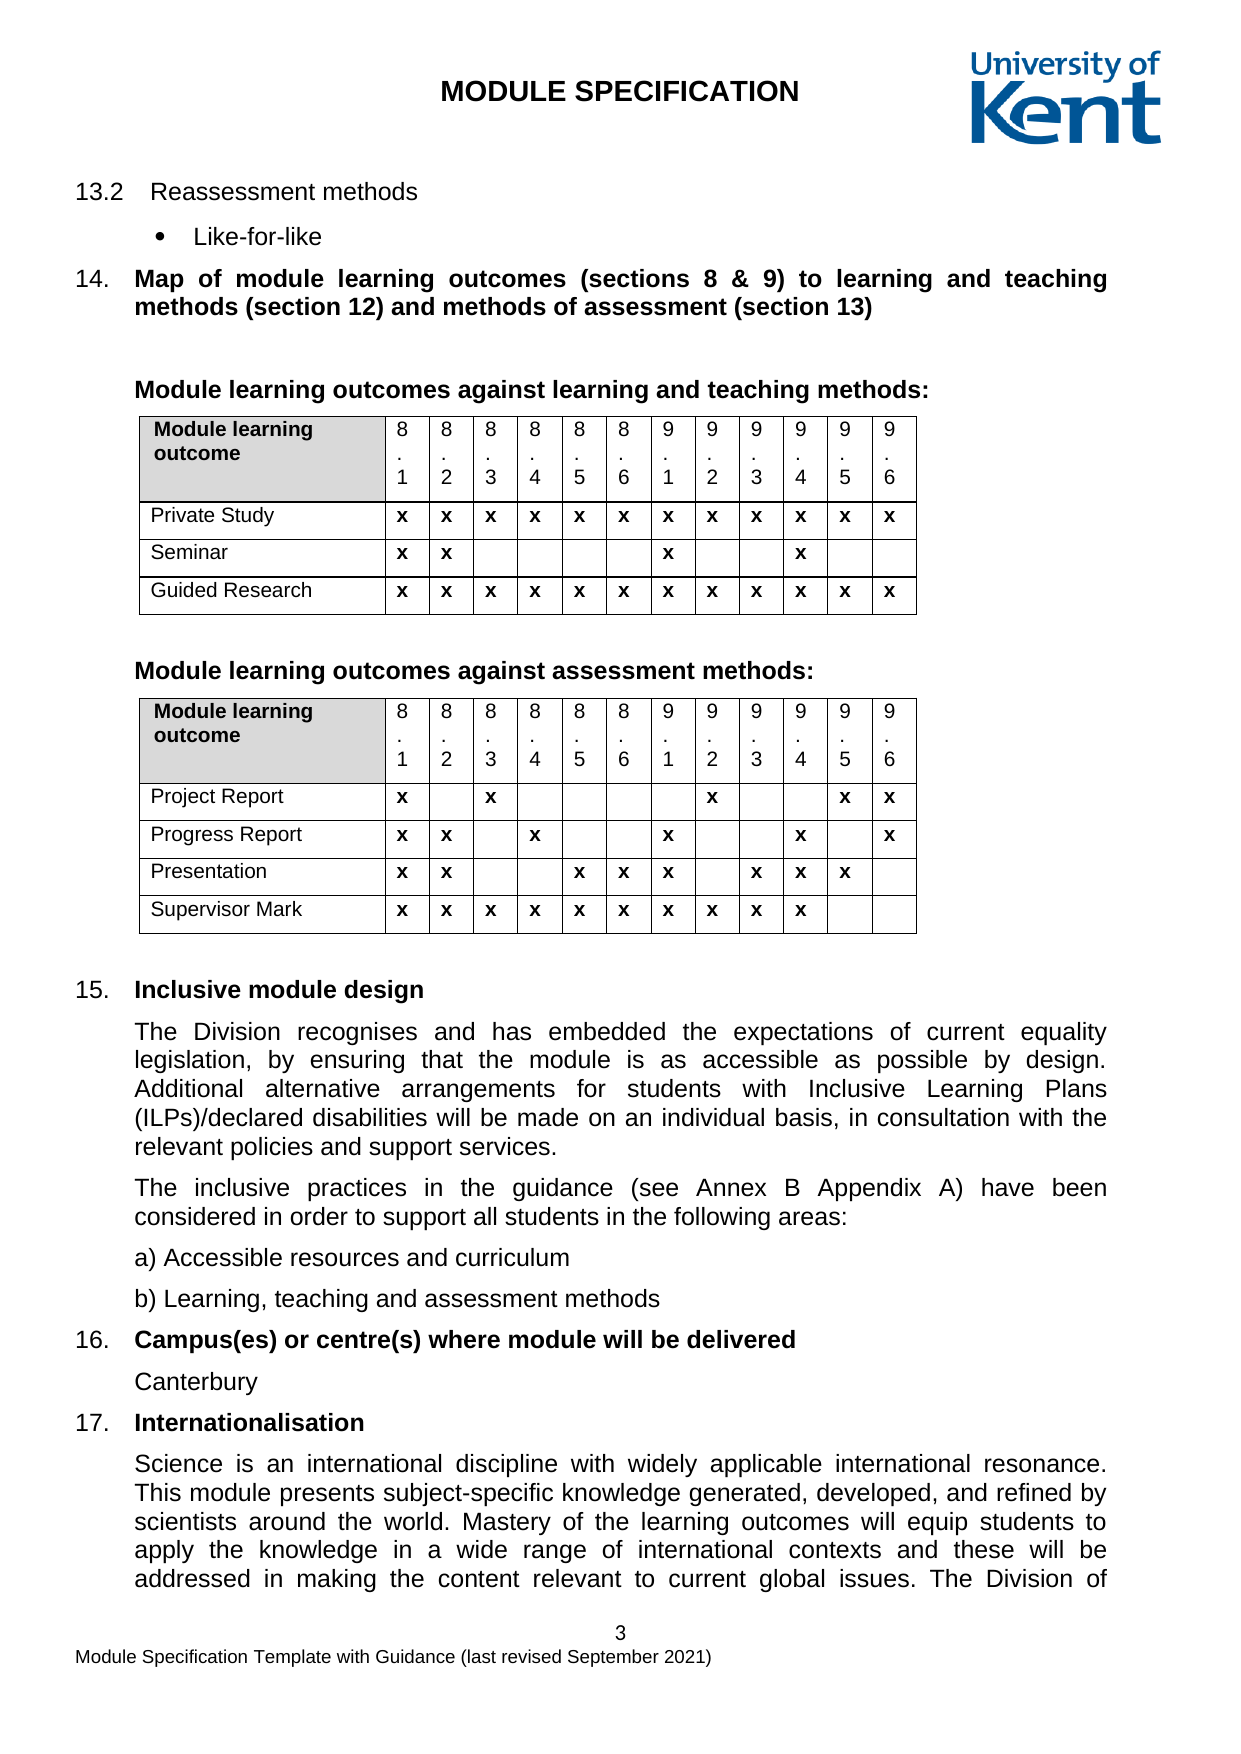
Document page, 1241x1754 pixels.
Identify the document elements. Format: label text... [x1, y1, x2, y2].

table_cell [474, 859, 517, 895]
table_cell Presentation [140, 859, 385, 895]
list Like-for-like [156, 222, 1109, 251]
subtitle Inclusive module design [75, 975, 1109, 1004]
table_cell x [430, 859, 473, 895]
table_cell x [430, 540, 473, 576]
table_cell x [696, 578, 739, 614]
table_cell x [652, 859, 695, 895]
table_cell x [386, 578, 429, 614]
table_cell x [873, 503, 916, 539]
table_cell [430, 784, 473, 820]
table_cell [518, 540, 562, 576]
table_cell [740, 784, 783, 820]
table_cell [474, 540, 517, 576]
text Module learning outcomes against learning and teaching methods: [134, 375, 1109, 403]
table_cell x [784, 821, 827, 858]
table_header 9.4 [784, 699, 827, 783]
table_cell x [474, 784, 517, 820]
table_header 9.3 [740, 699, 783, 783]
table_header 8.4 [518, 417, 562, 501]
table_cell x [740, 578, 783, 614]
table_header 9.1 [652, 417, 695, 501]
table_cell [828, 540, 872, 576]
table_header 8.1 [386, 417, 429, 501]
table_cell x [784, 859, 827, 895]
table_header 9.1 [652, 699, 695, 783]
table_cell x [873, 578, 916, 614]
table_cell Progress Report [140, 821, 385, 858]
table_header 9.6 [873, 417, 916, 501]
table_cell x [828, 578, 872, 614]
table_header 9.2 [696, 699, 739, 783]
table_cell x [828, 784, 872, 820]
table_cell x [518, 578, 562, 614]
table_cell x [386, 540, 429, 576]
table_header 8.6 [607, 699, 651, 783]
table_cell x [430, 896, 473, 933]
table_header Module learning outcome [140, 699, 385, 783]
picture [970, 48, 1163, 145]
table_header 9.5 [828, 699, 872, 783]
table_cell x [563, 503, 606, 539]
table_cell [563, 540, 606, 576]
table_cell [696, 859, 739, 895]
table_cell x [386, 503, 429, 539]
table_cell x [474, 503, 517, 539]
table_cell x [784, 896, 827, 933]
table_cell [652, 784, 695, 820]
table_header 8.3 [474, 417, 517, 501]
table_cell [784, 784, 827, 820]
table_cell x [652, 821, 695, 858]
table_cell x [430, 578, 473, 614]
table_cell [873, 896, 916, 933]
table_cell [563, 784, 606, 820]
table_cell x [607, 896, 651, 933]
table_cell x [430, 821, 473, 858]
table_cell x [784, 503, 827, 539]
table_cell [696, 540, 739, 576]
table_cell [873, 540, 916, 576]
table_header 8.5 [563, 699, 606, 783]
table_cell [518, 784, 562, 820]
table_header 9.6 [873, 699, 916, 783]
table_cell [696, 821, 739, 858]
subtitle Internationalisation [75, 1408, 1109, 1436]
table_cell x [873, 784, 916, 820]
table_cell x [518, 503, 562, 539]
table_cell Supervisor Mark [140, 896, 385, 933]
table_header Module learning outcome [140, 417, 385, 501]
table_cell x [652, 896, 695, 933]
table_cell [873, 859, 916, 895]
text a) Accessible resources and curriculum [134, 1243, 1109, 1271]
table_cell [518, 859, 562, 895]
table_cell [828, 821, 872, 858]
table_cell Seminar [140, 540, 385, 576]
table_cell x [740, 503, 783, 539]
table_header 9.4 [784, 417, 827, 501]
table_cell [607, 784, 651, 820]
table_cell x [652, 578, 695, 614]
table_cell x [386, 784, 429, 820]
table_cell x [474, 896, 517, 933]
table_cell [563, 821, 606, 858]
table_header 9.5 [828, 417, 872, 501]
table_cell x [784, 578, 827, 614]
table_cell x [652, 503, 695, 539]
table_cell x [740, 859, 783, 895]
table_cell x [563, 896, 606, 933]
table_cell Guided Research [140, 578, 385, 614]
table_cell x [430, 503, 473, 539]
table_cell x [828, 859, 872, 895]
table_cell x [518, 821, 562, 858]
table_header 8.5 [563, 417, 606, 501]
subtitle Map of module learning outcomes (sections 8 & 9) to learning and teaching methods (section 12) and methods of assessment (section 13) [75, 263, 1109, 321]
text b) Learning, teaching and assessment methods [134, 1284, 1109, 1313]
table_cell Private Study [140, 503, 385, 539]
table_cell Project Report [140, 784, 385, 820]
table_cell [474, 821, 517, 858]
table_cell [740, 540, 783, 576]
table_header 9.2 [696, 417, 739, 501]
table_cell x [607, 503, 651, 539]
subtitle Campus(es) or centre(s) where module will be delivered [75, 1325, 1109, 1354]
table_cell x [828, 503, 872, 539]
text The inclusive practices in the guidance (see Annex B Appendix A) have been considered in order to support all students in the following areas: [134, 1173, 1109, 1230]
table_cell x [740, 896, 783, 933]
table_header 8.3 [474, 699, 517, 783]
table_cell x [386, 859, 429, 895]
table_header 9.3 [740, 417, 783, 501]
table_cell x [696, 896, 739, 933]
table_header 8.2 [430, 699, 473, 783]
table_cell x [386, 821, 429, 858]
table_header 8.1 [386, 699, 429, 783]
table_cell [828, 896, 872, 933]
text Canterbury [134, 1366, 1109, 1395]
text Module learning outcomes against assessment methods: [134, 656, 1109, 685]
table_cell x [563, 578, 606, 614]
table_cell x [518, 896, 562, 933]
table_header 8.6 [607, 417, 651, 501]
table_cell x [386, 896, 429, 933]
table_header 8.2 [430, 417, 473, 501]
table_cell x [607, 578, 651, 614]
table_cell x [607, 859, 651, 895]
table_cell x [652, 540, 695, 576]
table_cell x [784, 540, 827, 576]
table_cell [740, 821, 783, 858]
table_cell x [696, 784, 739, 820]
table_cell x [563, 859, 606, 895]
table_cell x [873, 821, 916, 858]
text 13.2 Reassessment methods [75, 177, 1109, 205]
table_cell x [696, 503, 739, 539]
table_cell [607, 540, 651, 576]
text The Division recognises and has embedded the expectations of current equality legislation, by ensuring that the module is as accessible as possible by design. Additional alternative arrangements for students with Inclusive Learning Plans (ILPs)/declared disabilities will be made on an individual basis, in consultation with the relevant policies and support services. [134, 1016, 1109, 1160]
table_cell x [474, 578, 517, 614]
table_header 8.4 [518, 699, 562, 783]
table_cell [607, 821, 651, 858]
